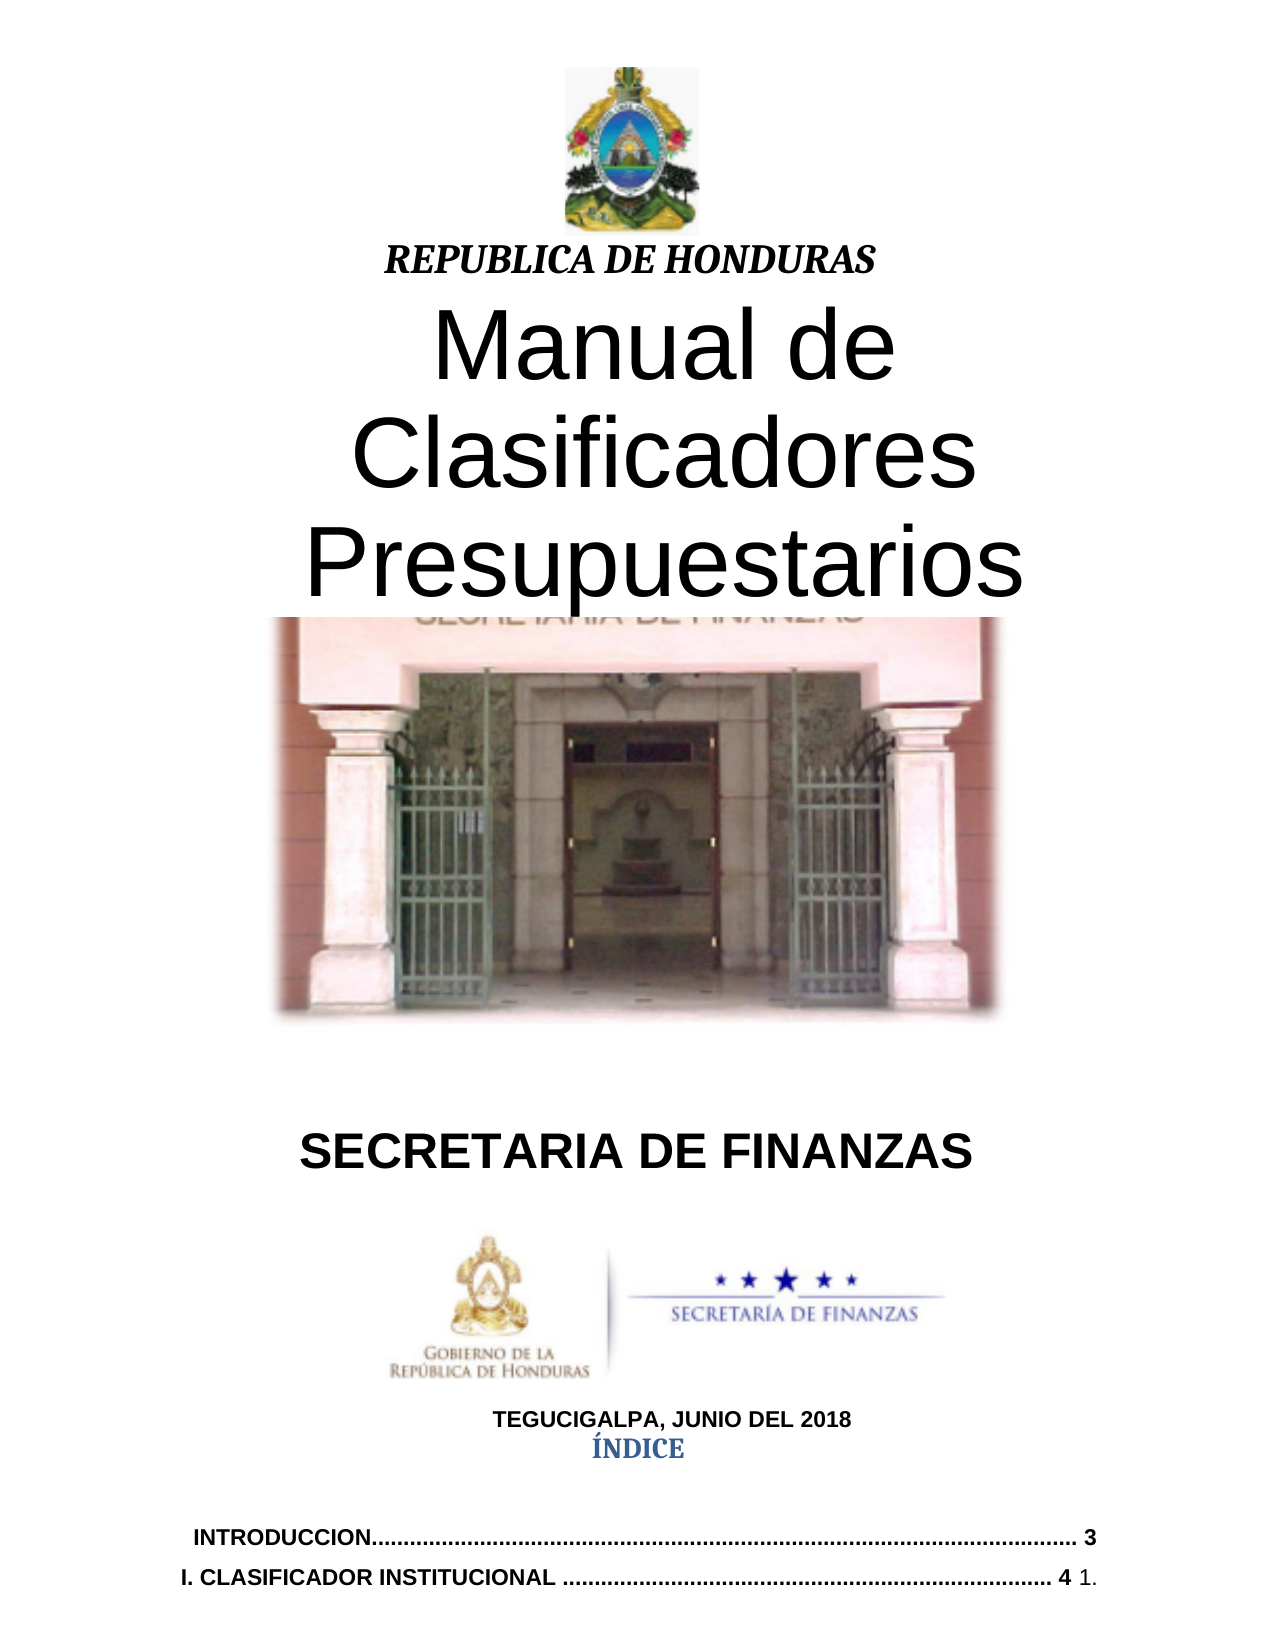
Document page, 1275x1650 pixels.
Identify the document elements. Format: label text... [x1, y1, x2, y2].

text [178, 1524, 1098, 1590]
picture [263, 617, 1010, 1037]
text TEGUCIGALPA, JUNIO DEL 2018 [334, 1406, 1009, 1432]
text Manual de Clasificadores Presupuestarios [297, 293, 1032, 617]
text ÍNDICE [592, 1432, 1225, 1466]
text REPUBLICA DE HONDURAS [384, 236, 1225, 284]
picture [334, 1206, 1010, 1406]
text SECRETARIA DE FINANZAS [264, 1037, 1009, 1179]
picture [564, 67, 700, 236]
